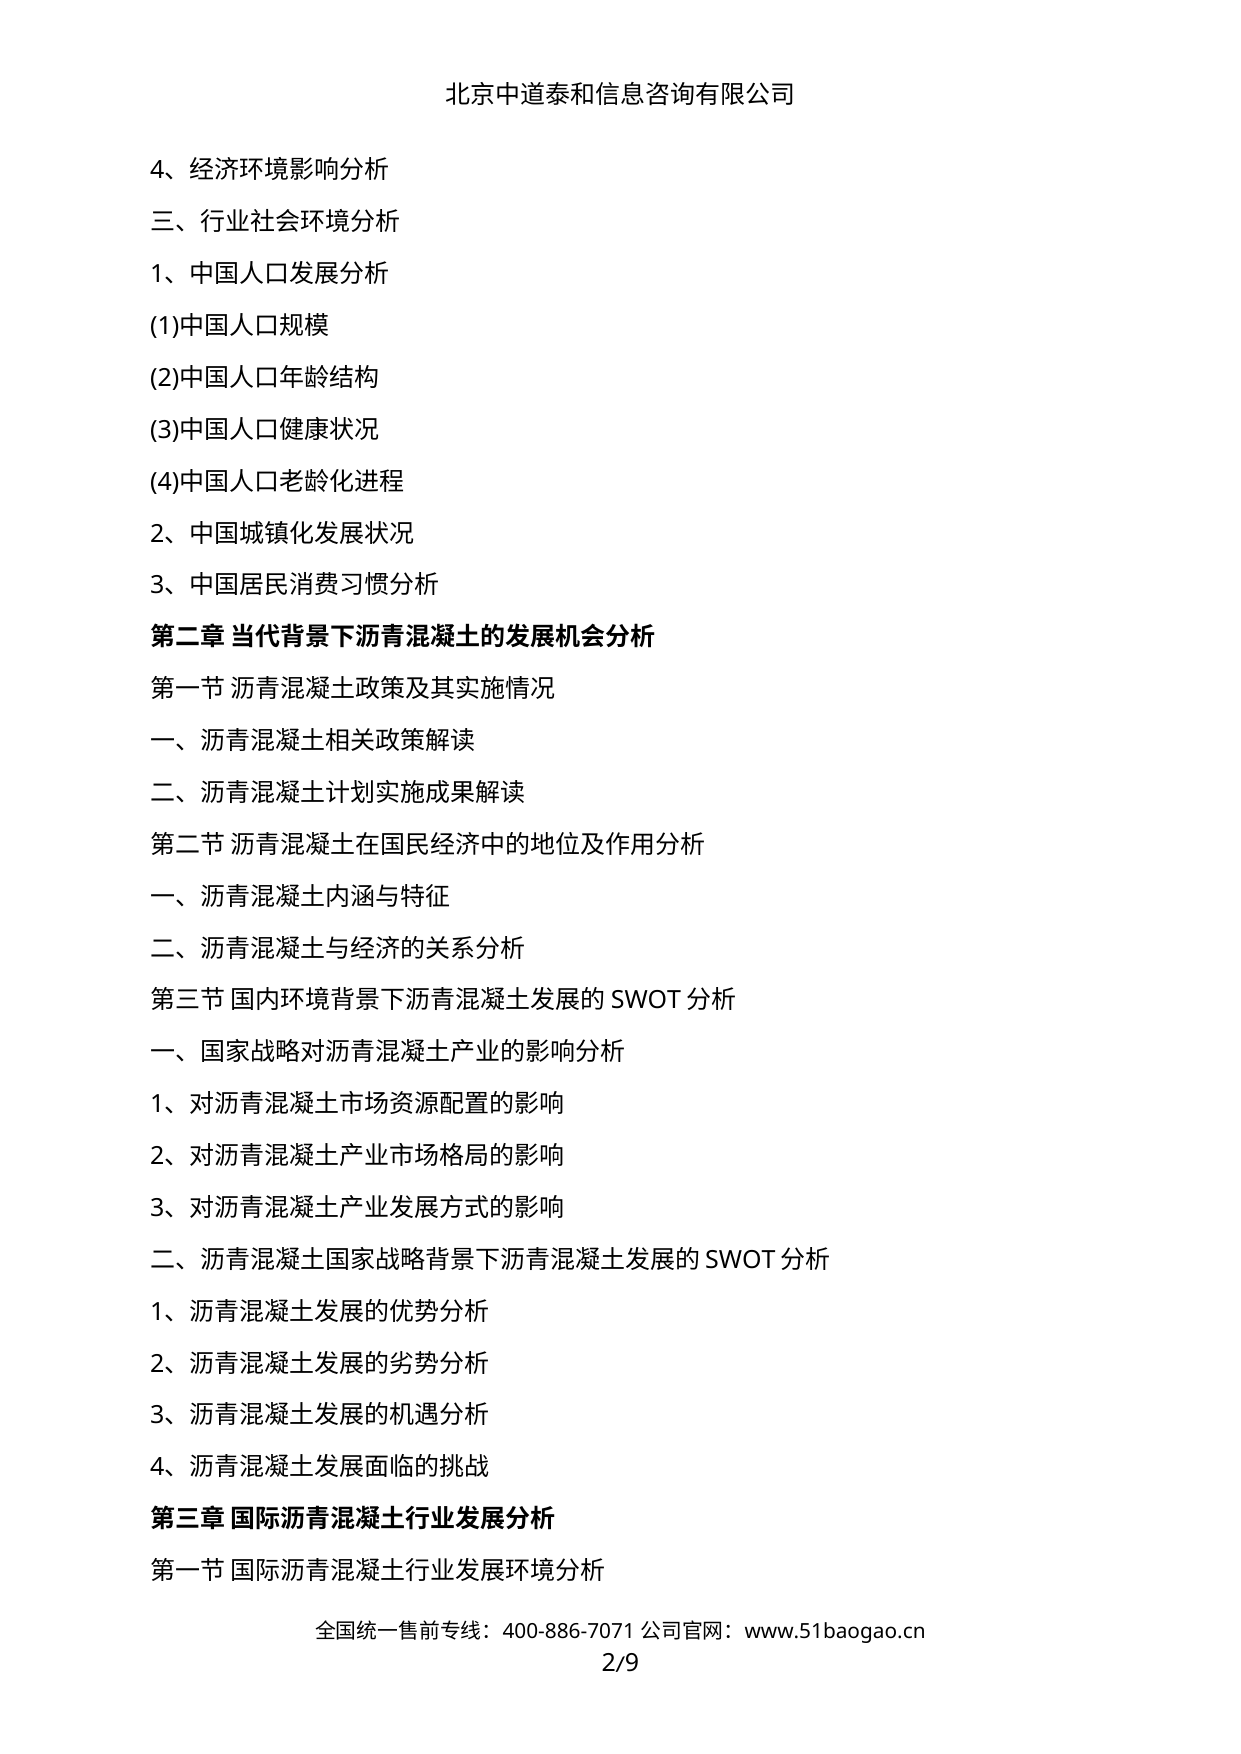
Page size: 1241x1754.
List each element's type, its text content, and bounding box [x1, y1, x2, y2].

text 一、沥青混凝土内涵与特征 [150, 876, 1090, 912]
text 4、沥青混凝土发展面临的挑战 [150, 1447, 1090, 1483]
text 4、经济环境影响分析 [150, 150, 1090, 186]
text 1、中国人口发展分析 [150, 254, 1090, 290]
text 第二节 沥青混凝土在国民经济中的地位及作用分析 [150, 824, 1090, 861]
text 第二章 当代背景下沥青混凝土的发展机会分析 [150, 617, 1090, 653]
text (1)中国人口规模 [150, 306, 1090, 342]
text 二、沥青混凝土国家战略背景下沥青混凝土发展的SWOT分析 [150, 1239, 1090, 1276]
text 1、对沥青混凝土市场资源配置的影响 [150, 1084, 1090, 1120]
text 1、沥青混凝土发展的优势分析 [150, 1291, 1090, 1327]
text 2、中国城镇化发展状况 [150, 513, 1090, 549]
text 3、对沥青混凝土产业发展方式的影响 [150, 1187, 1090, 1224]
text 二、沥青混凝土与经济的关系分析 [150, 928, 1090, 964]
text 二、沥青混凝土计划实施成果解读 [150, 772, 1090, 809]
text 2、对沥青混凝土产业市场格局的影响 [150, 1136, 1090, 1172]
text 3、中国居民消费习惯分析 [150, 565, 1090, 601]
text 第一节 国际沥青混凝土行业发展环境分析 [150, 1551, 1090, 1587]
text 第一节 沥青混凝土政策及其实施情况 [150, 669, 1090, 705]
text 3、沥青混凝土发展的机遇分析 [150, 1395, 1090, 1431]
text (4)中国人口老龄化进程 [150, 461, 1090, 497]
text 2、沥青混凝土发展的劣势分析 [150, 1343, 1090, 1379]
text 一、国家战略对沥青混凝土产业的影响分析 [150, 1032, 1090, 1068]
text (2)中国人口年龄结构 [150, 357, 1090, 394]
text 一、沥青混凝土相关政策解读 [150, 721, 1090, 757]
text 第三章 国际沥青混凝土行业发展分析 [150, 1499, 1090, 1535]
text 第三节 国内环境背景下沥青混凝土发展的SWOT分析 [150, 980, 1090, 1016]
text 三、行业社会环境分析 [150, 202, 1090, 238]
text (3)中国人口健康状况 [150, 409, 1090, 446]
